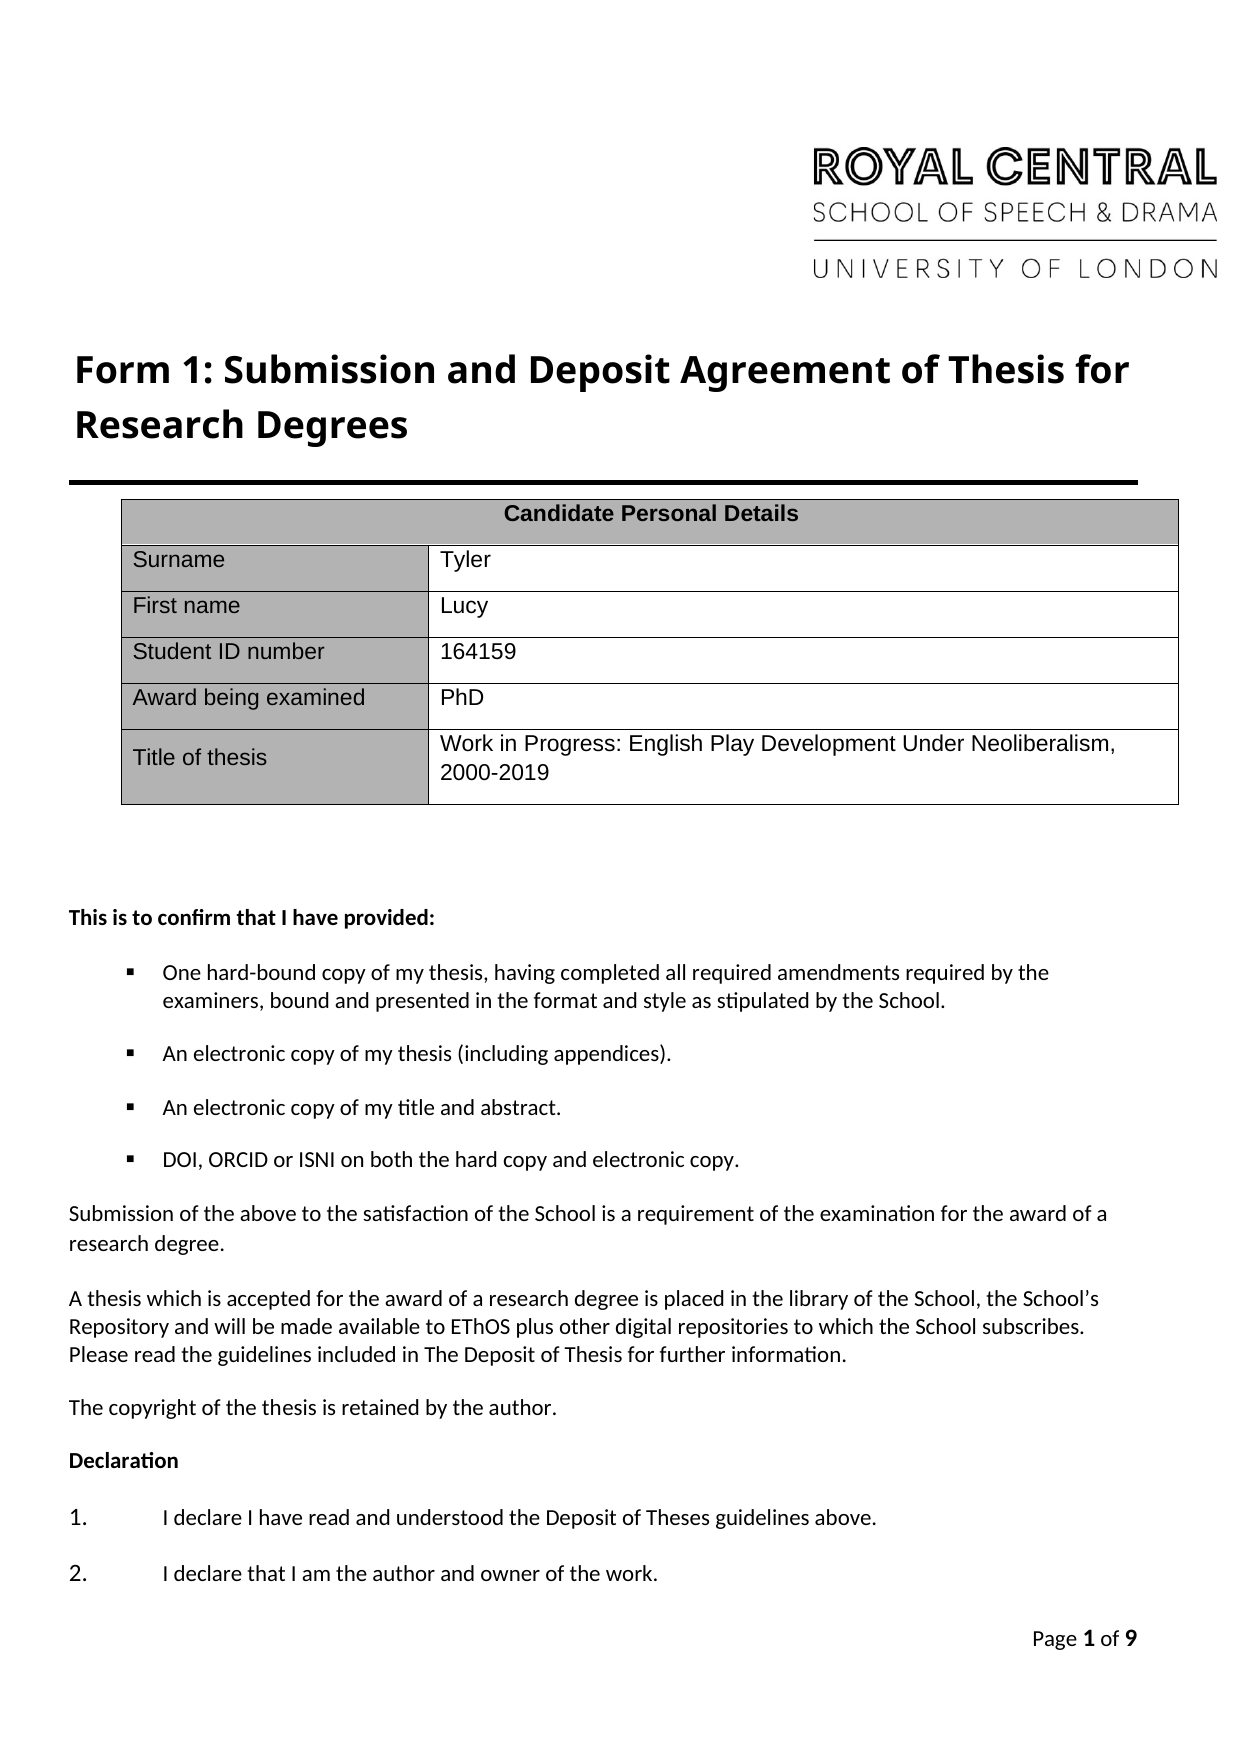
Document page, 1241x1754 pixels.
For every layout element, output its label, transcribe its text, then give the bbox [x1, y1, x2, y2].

table_cell Tyler [429, 546, 1178, 591]
table_header Candidate Personal Details [122, 500, 1178, 544]
table_cell Award being examined [122, 684, 428, 729]
text This is to confirm that I have provided: [69, 903, 1137, 931]
table_cell Lucy [429, 592, 1178, 637]
list I declare I have read and understood the Deposit of Theses guidelines above. [69, 1501, 1137, 1532]
list An electronic copy of my title and abstract. [125, 1093, 1137, 1121]
text Submission of the above to the satisfaction of the School is a requirement of the examination for the award of a research degree. [69, 1199, 1137, 1257]
table_cell First name [122, 592, 428, 637]
subtitle Form 1: Submission and Deposit Agreement of Thesis for Research Degrees [74, 343, 1137, 449]
text Declaration [69, 1446, 1137, 1474]
list I declare that I am the author and owner of the work. [69, 1557, 1137, 1587]
table_cell PhD [429, 684, 1178, 729]
table_cell Work in Progress: English Play Development Under Neoliberalism, 2000-2019 [429, 730, 1178, 804]
picture [813, 147, 1217, 278]
table_cell Surname [122, 546, 428, 591]
list DOI, ORCID or ISNI on both the hard copy and electronic copy. [125, 1146, 1137, 1174]
text The copyright of the thesis is retained by the author. [69, 1393, 1137, 1421]
list One hard-bound copy of my thesis, having completed all required amendments required by the examiners, bound and presented in the format and style as stipulated by the School. [125, 958, 1137, 1014]
table_cell 164159 [429, 638, 1178, 683]
list An electronic copy of my thesis (including appendices). [125, 1039, 1137, 1068]
table_cell Student ID number [122, 638, 428, 683]
text A thesis which is accepted for the award of a research degree is placed in the library of the School, the School’s Repository and will be made available to EThOS plus other digital repositories to which the School subscribes. Please read the guidelines included in The Deposit of Thesis for further information. [69, 1284, 1137, 1368]
table_cell Title of thesis [122, 730, 428, 804]
